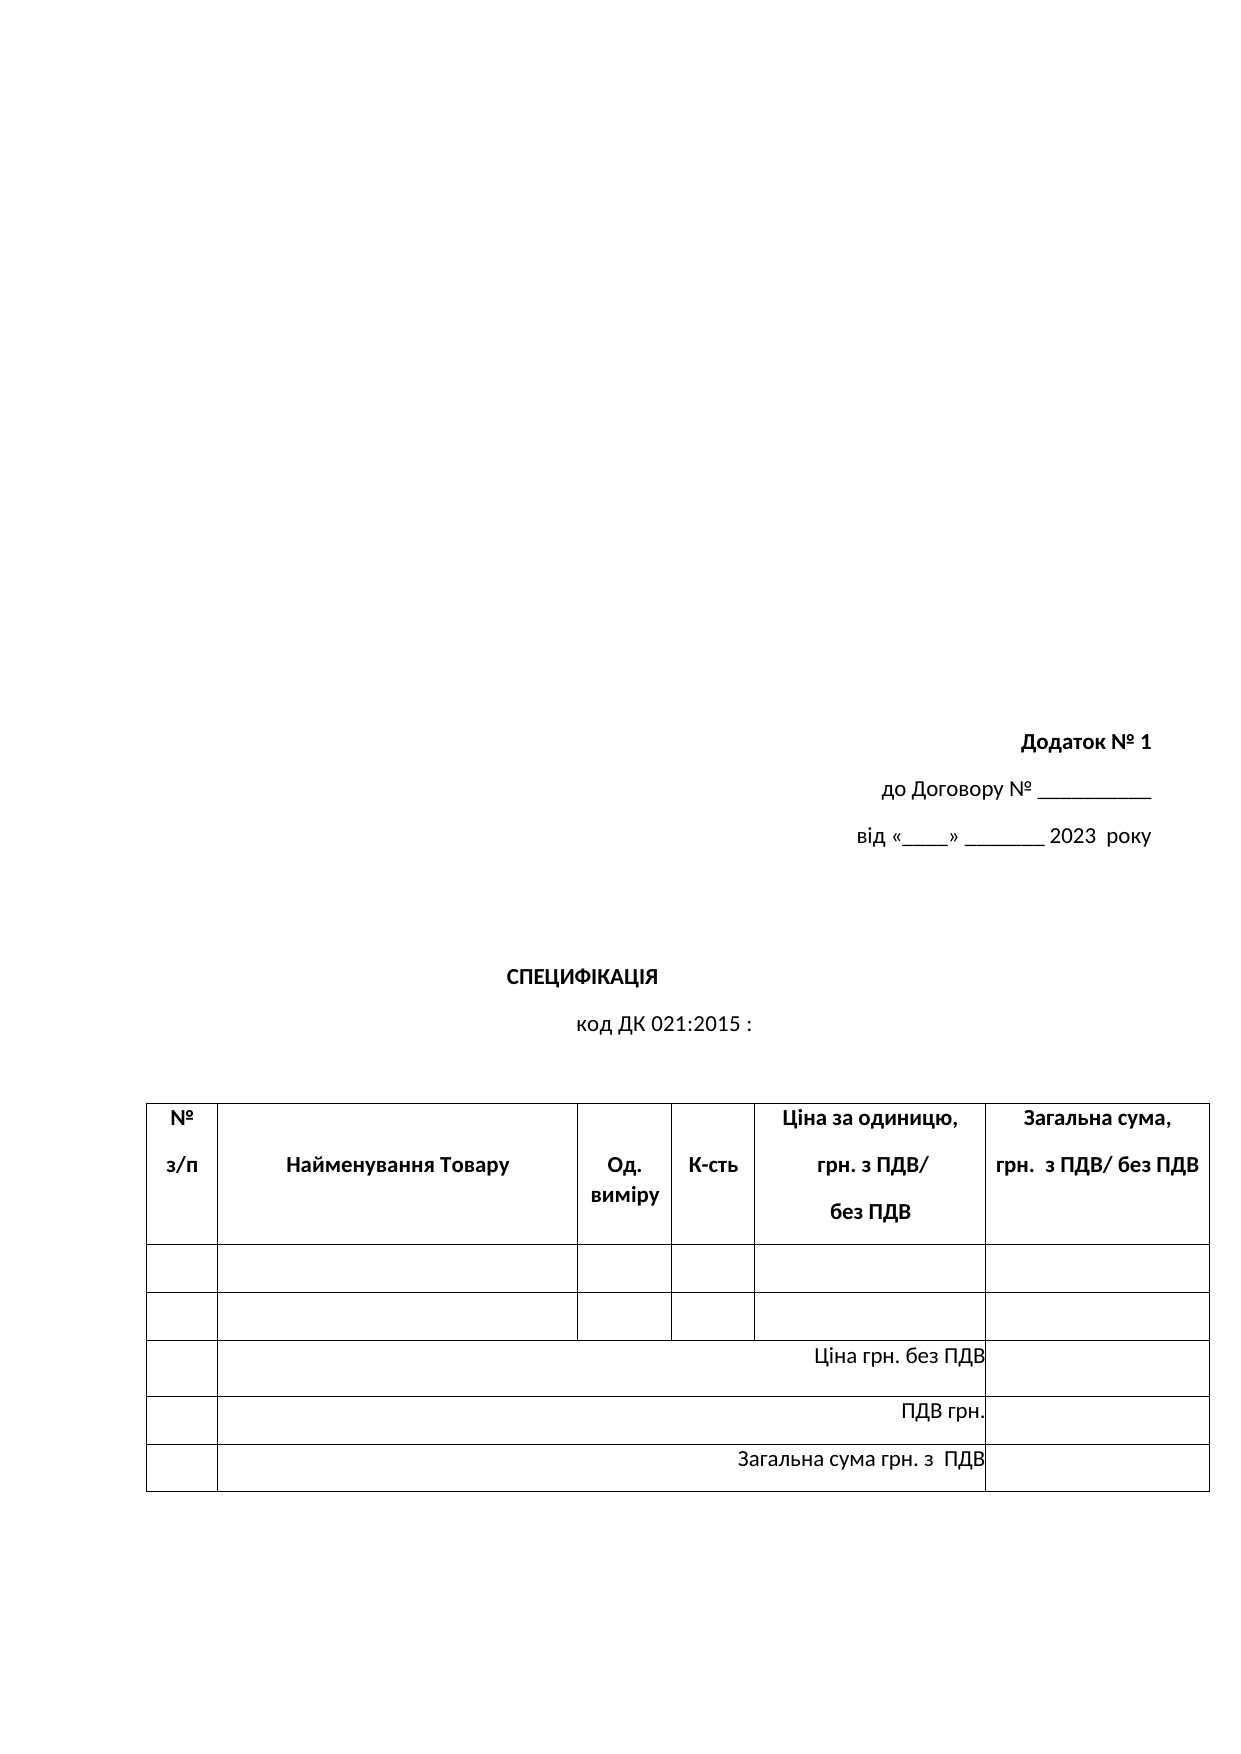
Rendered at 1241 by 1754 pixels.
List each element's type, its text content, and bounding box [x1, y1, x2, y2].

table_cell [755, 1245, 985, 1292]
table_header К-сть [672, 1104, 754, 1244]
text СПЕЦИФІКАЦІЯ [177, 962, 1152, 990]
table_cell [755, 1293, 985, 1340]
table_cell [218, 1293, 577, 1340]
table_header Ціна за одиницю, грн. з ПДВ/ без ПДВ [755, 1104, 985, 1244]
table_cell [672, 1245, 754, 1292]
table_cell ПДВ грн. [218, 1397, 985, 1443]
table_cell [147, 1397, 217, 1443]
table_cell Ціна грн. без ПДВ [218, 1341, 985, 1396]
text від «____» _______ 2023 року [177, 821, 1152, 849]
table_header Найменування Товару [218, 1104, 577, 1244]
table_cell [147, 1293, 217, 1340]
table_cell [147, 1445, 217, 1491]
table_header № з/п [147, 1104, 217, 1244]
table_cell Загальна сума грн. з ПДВ [218, 1445, 985, 1491]
text код ДК 021:2015 : [177, 1009, 1152, 1037]
table_cell [986, 1341, 1209, 1396]
table_cell [147, 1245, 217, 1292]
table_cell [986, 1245, 1209, 1292]
table_cell [986, 1293, 1209, 1340]
table_cell [147, 1341, 217, 1396]
table_header Загальна сума, грн. з ПДВ/ без ПДВ [986, 1104, 1209, 1244]
table_cell [672, 1293, 754, 1340]
table_cell [218, 1245, 577, 1292]
table_cell [986, 1445, 1209, 1491]
table_cell [986, 1397, 1209, 1443]
text Додаток № 1 [177, 727, 1152, 756]
table_header Од. виміру [578, 1104, 671, 1244]
table_cell [578, 1293, 671, 1340]
table_cell [578, 1245, 671, 1292]
text до Договору № __________ [627, 774, 1152, 802]
